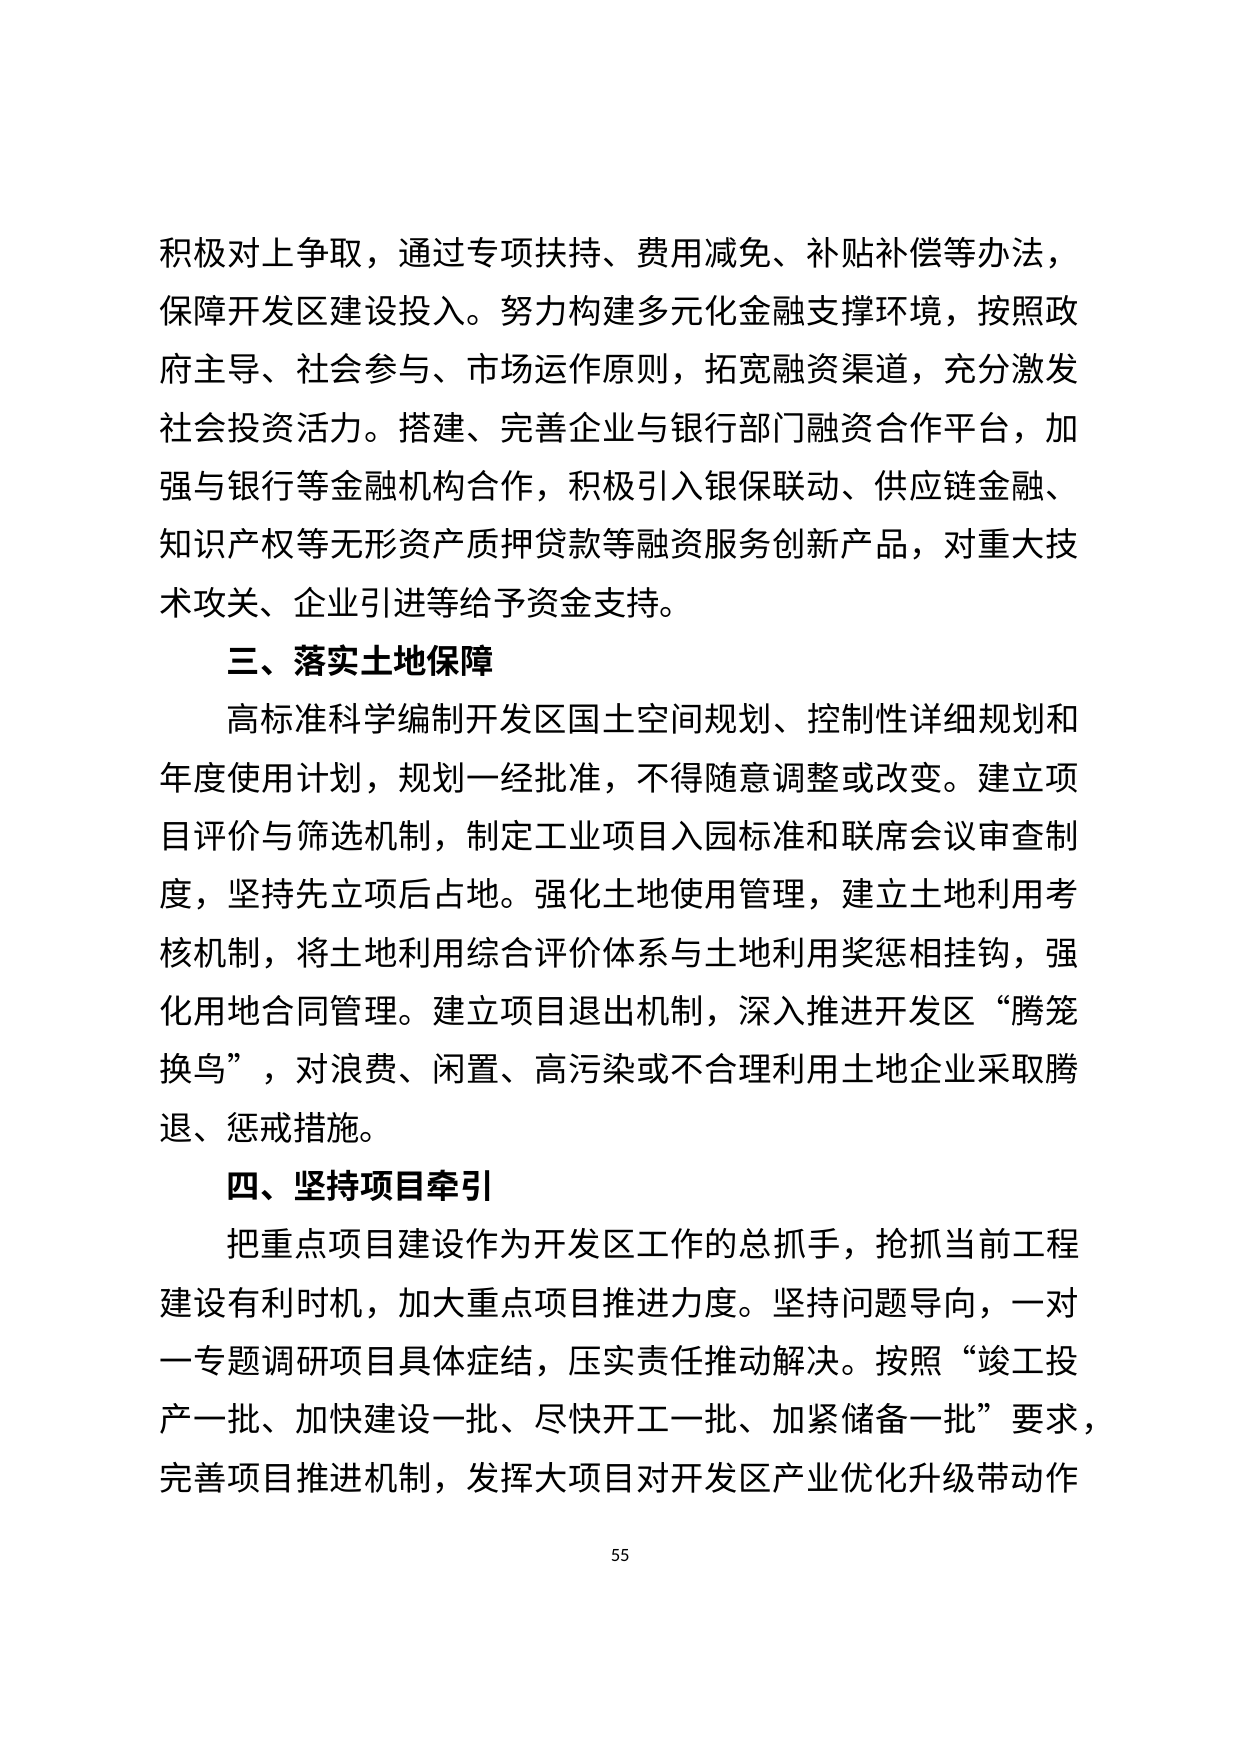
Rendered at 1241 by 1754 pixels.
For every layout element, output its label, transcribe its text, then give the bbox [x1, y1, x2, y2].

text 三、落实土地保障 [159, 627, 1081, 685]
text 高标准科学编制开发区国土空间规划、控制性详细规划和年度使用计划，规划一经批准，不得随意调整或改变。建立项目评价与筛选机制，制定工业项目入园标准和联席会议审查制度，坚持先立项后占地。强化土地使用管理，建立土地利用考核机制，将土地利用综合评价体系与土地利用奖惩相挂钩，强化用地合同管理。建立项目退出机制，深入推进开发区“腾笼换鸟”，对浪费、闲置、高污染或不合理利用土地企业采取腾退、惩戒措施。 [159, 685, 1081, 1152]
text 四、坚持项目牵引 [159, 1152, 1081, 1210]
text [159, 218, 1081, 627]
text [159, 1210, 1081, 1502]
